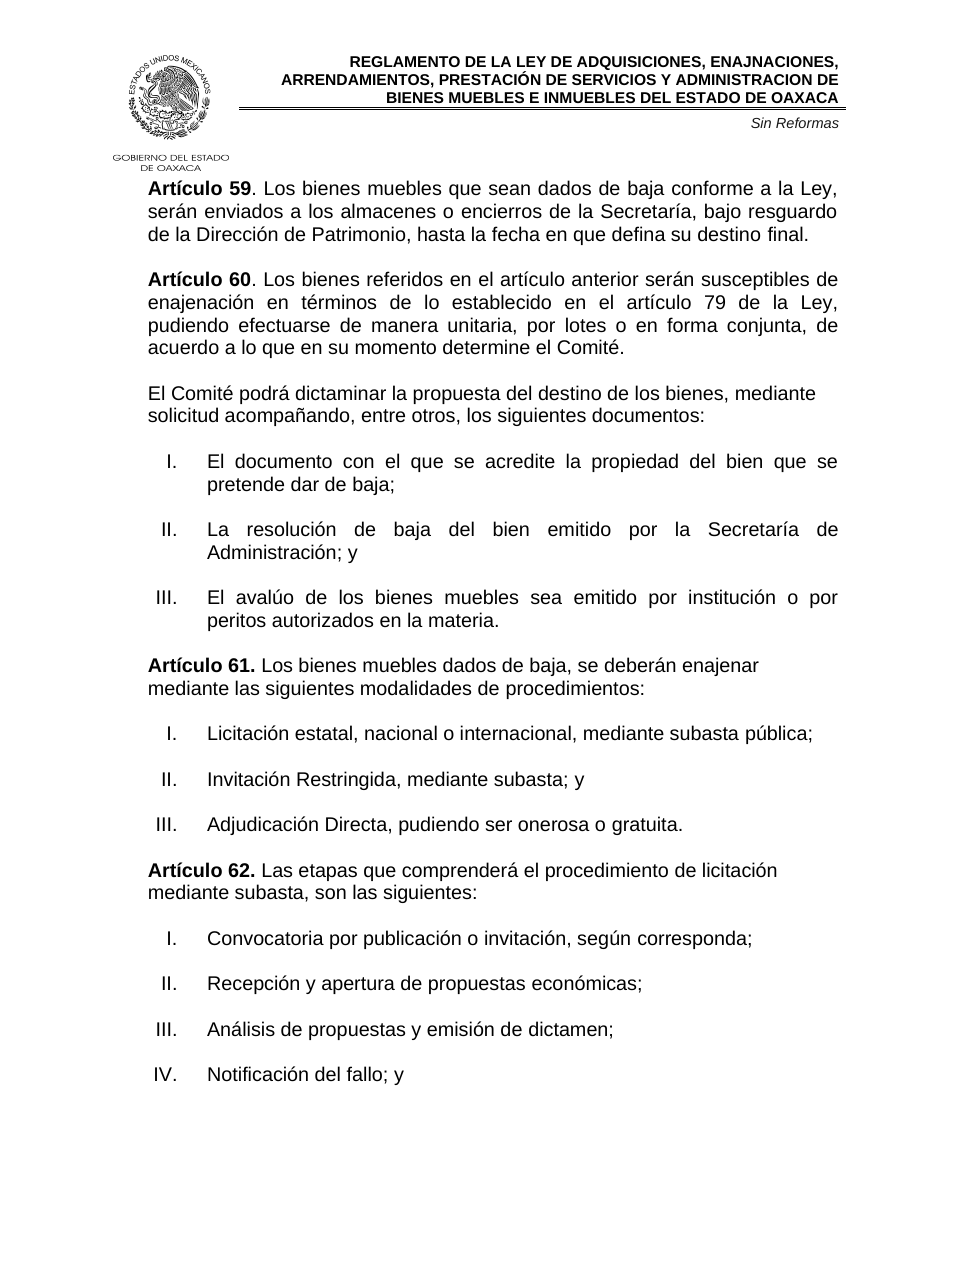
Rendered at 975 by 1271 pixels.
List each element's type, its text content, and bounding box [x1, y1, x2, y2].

text Artículo 59. Los bienes muebles que sean dados de baja conforme a la Ley, serán enviados a los almacenes o encierros de la Secretaría, bajo resguardo de la Dirección de Patrimonio, hasta la fecha en que defina su destino final. [148, 177, 839, 245]
text El Comité podrá dictaminar la propuesta del destino de los bienes, mediante solicitud acompañando, entre otros, los siguientes documentos: [148, 382, 839, 427]
list Notificación del fallo; y [177, 1063, 839, 1086]
list Licitación estatal, nacional o internacional, mediante subasta pública; [177, 722, 839, 745]
text Artículo 61. Los bienes muebles dados de baja, se deberán enajenar mediante las siguientes modalidades de procedimientos: [148, 654, 839, 699]
list Adjudicación Directa, pudiendo ser onerosa o gratuita. [177, 813, 839, 836]
list El avalúo de los bienes muebles sea emitido por institución o por peritos autorizados en la materia. [177, 586, 839, 631]
text Artículo 62. Las etapas que comprenderá el procedimiento de licitación mediante subasta, son las siguientes: [148, 858, 839, 904]
text Artículo 60. Los bienes referidos en el artículo anterior serán susceptibles de enajenación en términos de lo establecido en el artículo 79 de la Ley, pudiendo efectuarse de manera unitaria, por lotes o en forma conjunta, de acuerdo a lo que en su momento determine el Comité. [148, 268, 839, 359]
list Recepción y apertura de propuestas económicas; [177, 972, 839, 995]
list El documento con el que se acredite la propiedad del bien que se pretende dar de baja; [177, 450, 839, 495]
list Invitación Restringida, mediante subasta; y [177, 768, 839, 790]
picture [110, 52, 232, 174]
list Convocatoria por publicación o invitación, según corresponda; [177, 927, 839, 949]
list La resolución de baja del bien emitido por la Secretaría de Administración; y [177, 518, 839, 563]
list Análisis de propuestas y emisión de dictamen; [177, 1017, 839, 1040]
